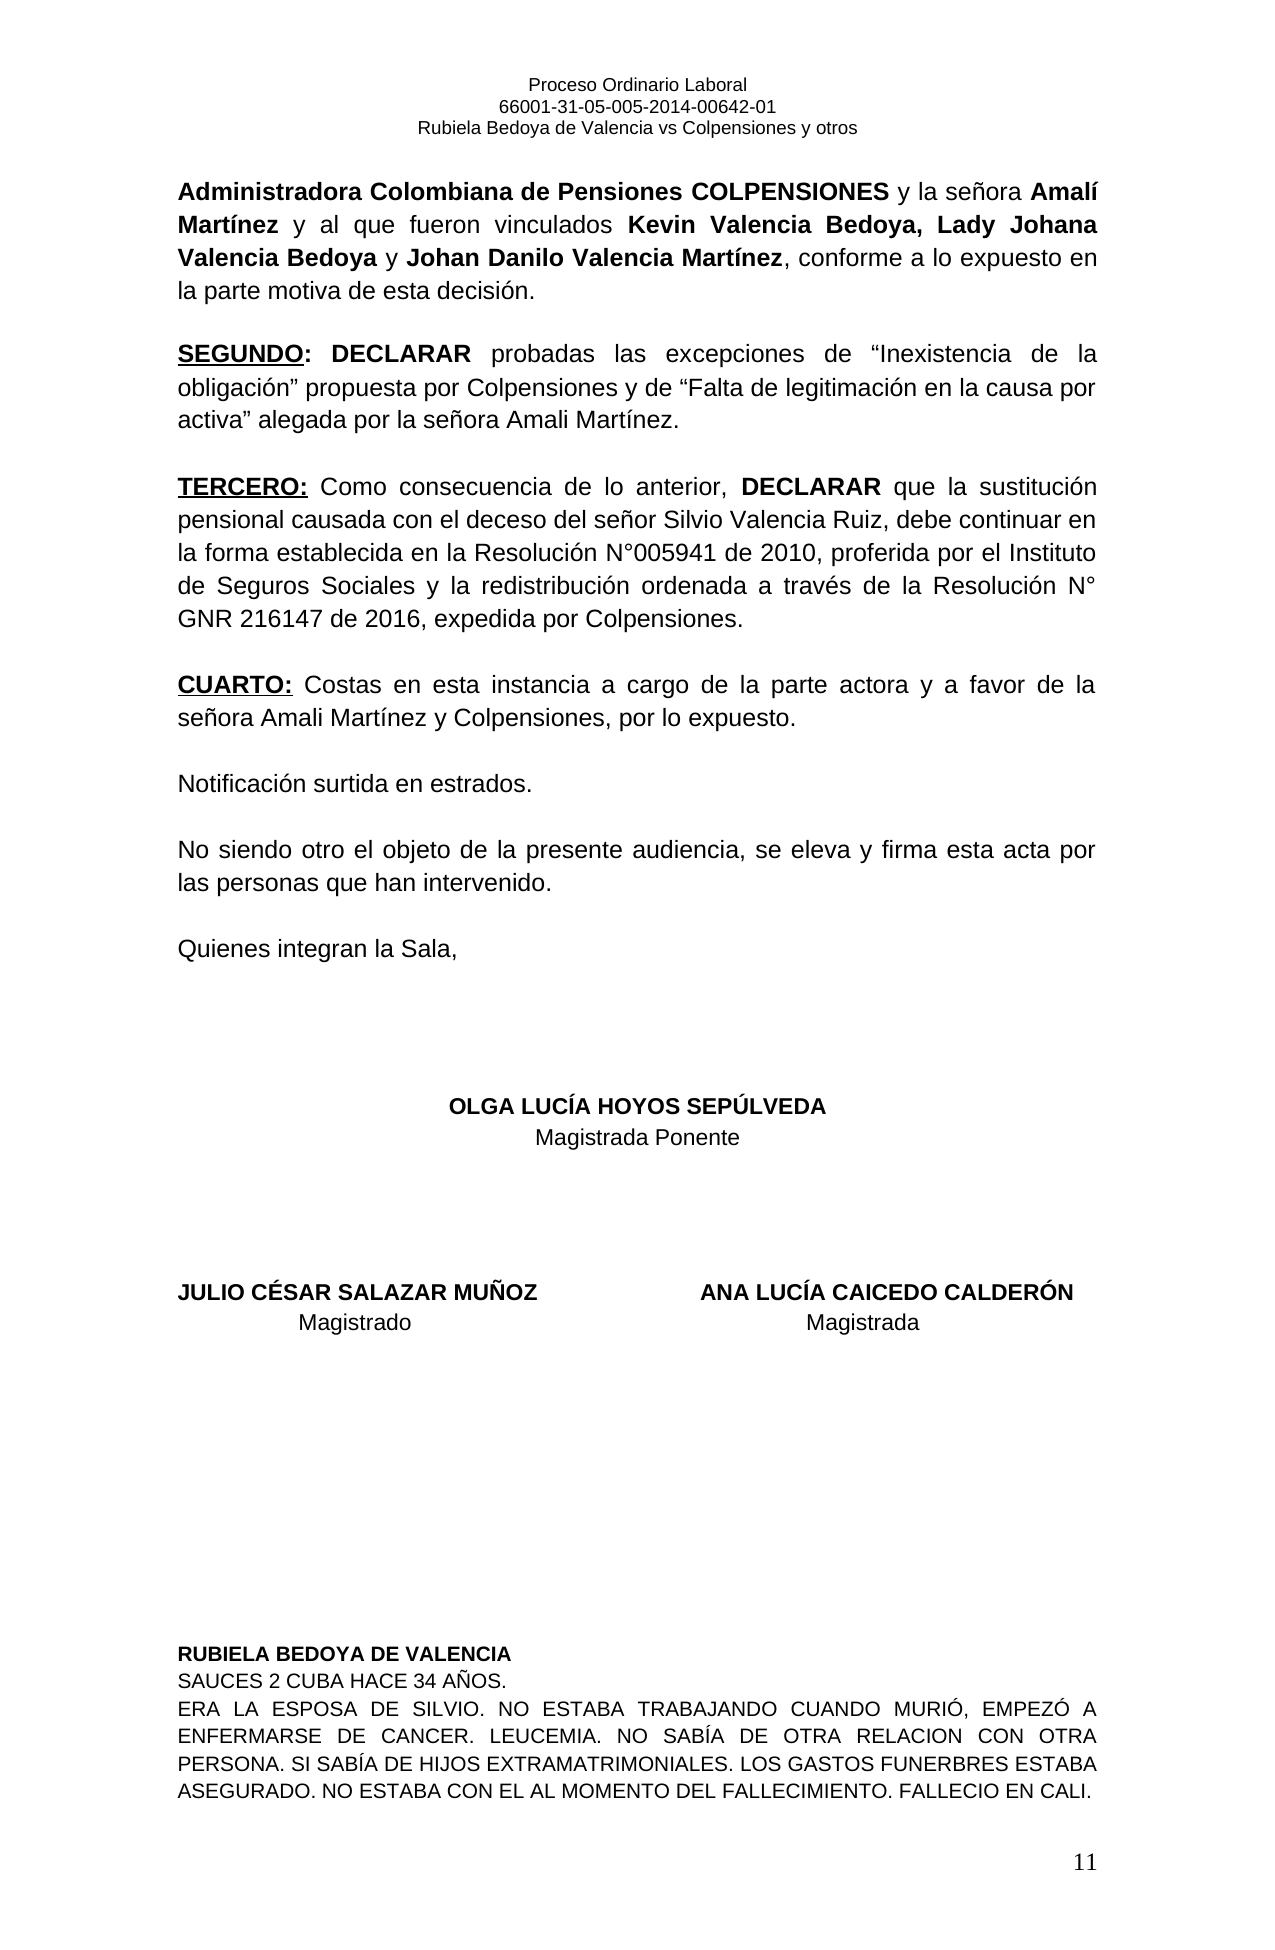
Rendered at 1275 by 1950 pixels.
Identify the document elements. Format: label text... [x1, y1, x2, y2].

text No siendo otro el objeto de la presente audiencia, se eleva y firma esta acta por las personas que han intervenido. [177, 835, 1098, 897]
text Notificación surtida en estrados. [177, 769, 1098, 797]
text OLGA LUCÍA HOYOS SEPÚLVEDA [177, 1093, 1098, 1120]
text SEGUNDO: DECLARAR probadas las excepciones de “Inexistencia de la obligación” propuesta por Colpensiones y de “Falta de legitimación en la causa por activa” alegada por la señora Amali Martínez. [177, 339, 1098, 434]
text RUBIELA BEDOYA DE VALENCIA [177, 1641, 1098, 1665]
text Magistrada Ponente [177, 1123, 1098, 1150]
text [177, 177, 1098, 305]
text ERA LA ESPOSA DE SILVIO. NO ESTABA TRABAJANDO CUANDO MURIÓ, EMPEZÓ A ENFERMARSE DE CANCER. LEUCEMIA. NO SABÍA DE OTRA RELACION CON OTRA PERSONA. SI SABÍA DE HIJOS EXTRAMATRIMONIALES. LOS GASTOS FUNERBRES ESTABA ASEGURADO. NO ESTABA CON EL AL MOMENTO DEL FALLECIMIENTO. FALLECIO EN CALI. [177, 1696, 1098, 1803]
text JULIO CÉSAR SALAZAR MUÑOZ ANA LUCÍA CAICEDO CALDERÓN [177, 1279, 1098, 1305]
text TERCERO: Como consecuencia de lo anterior, DECLARAR que la sustitución pensional causada con el deceso del señor Silvio Valencia Ruiz, debe continuar en la forma establecida en la Resolución N°005941 de 2010, proferida por el Instituto de Seguros Sociales y la redistribución ordenada a través de la Resolución N° GNR 216147 de 2016, expedida por Colpensiones. [177, 472, 1098, 632]
text CUARTO: Costas en esta instancia a cargo de la parte actora y a favor de la señora Amali Martínez y Colpensiones, por lo expuesto. [177, 670, 1098, 731]
text Quienes integran la Sala, [177, 934, 1098, 963]
text Magistrado Magistrada [177, 1309, 1098, 1335]
text SAUCES 2 CUBA HACE 34 AÑOS. [177, 1669, 1098, 1693]
